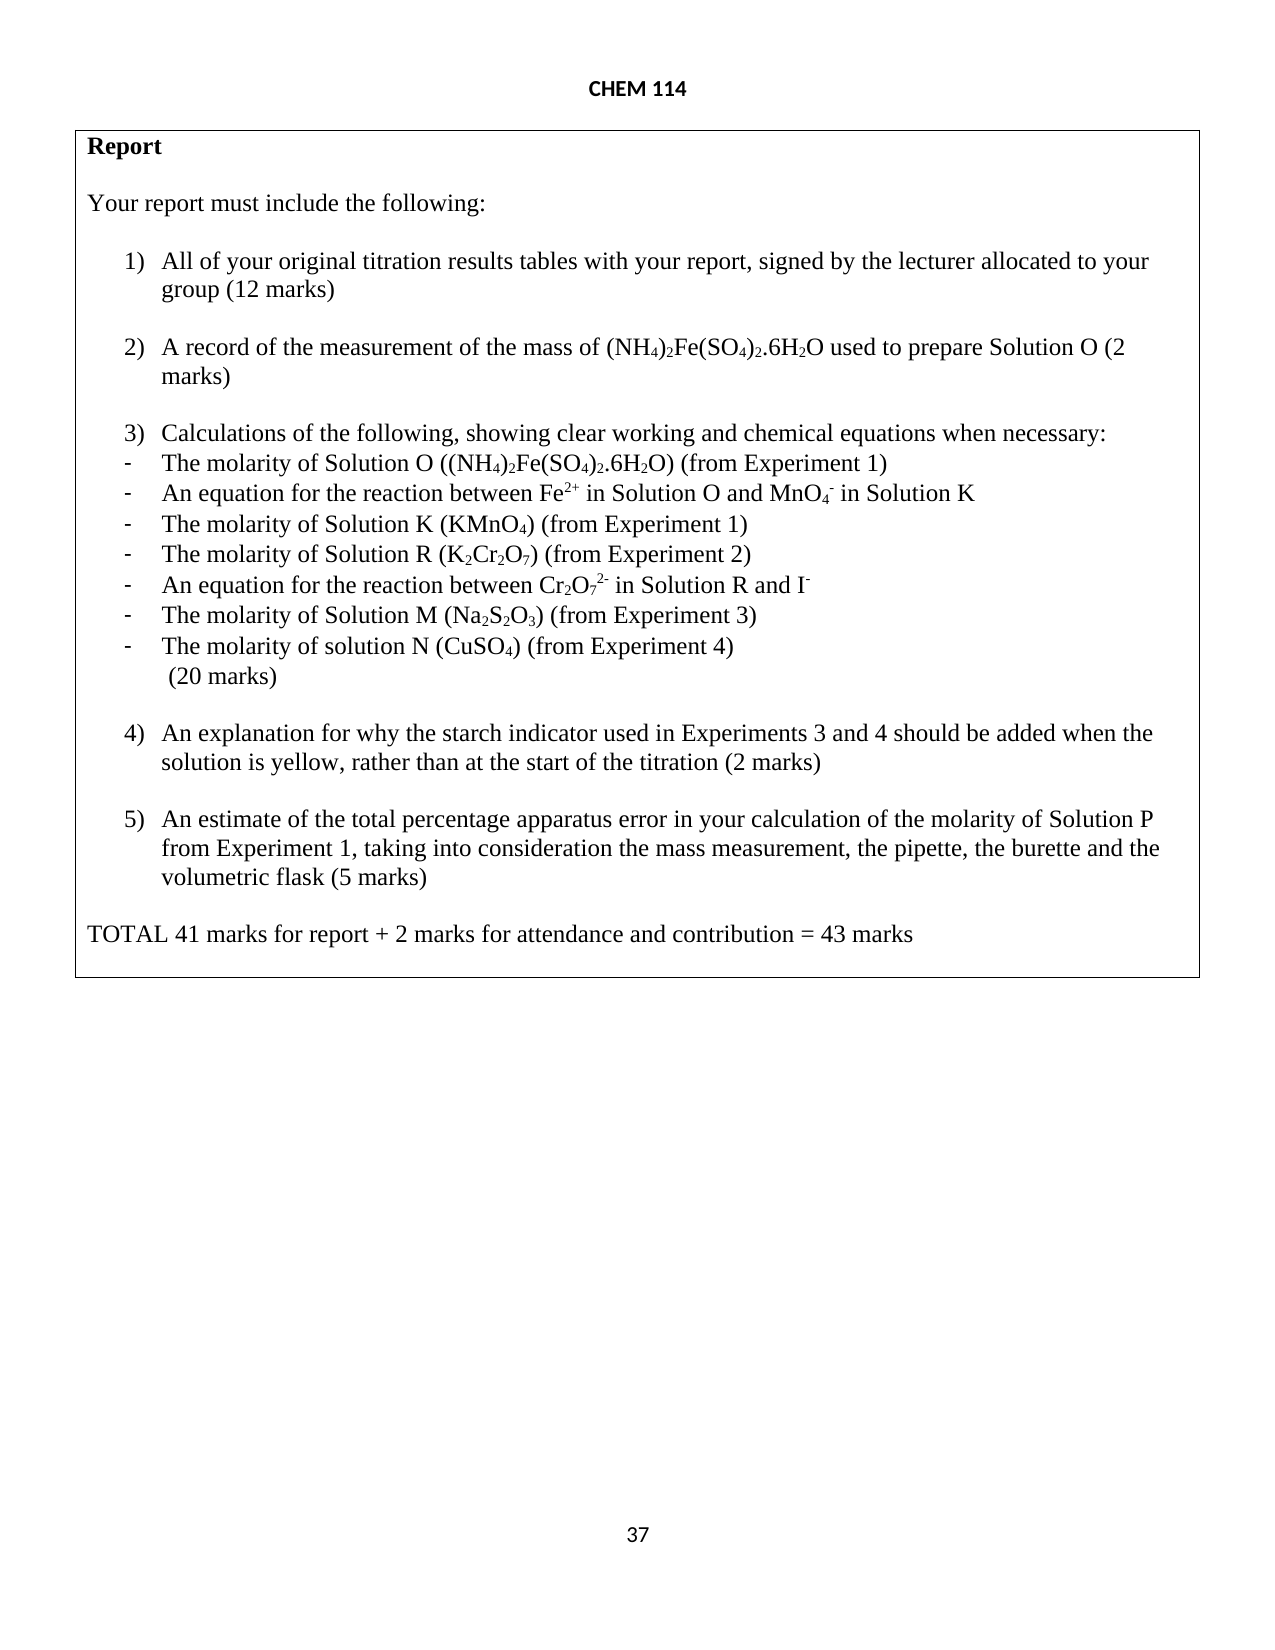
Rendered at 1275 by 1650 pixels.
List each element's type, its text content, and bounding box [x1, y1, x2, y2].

table_header Report Your report must include the following: All of your original titration results tables with your report, signed by the lecturer allocated to your group (12 marks) A record of the measurement of the mass of (NH4)2Fe(SO4)2.6H2O used to prepare Solution O (2 marks) Calculations of the following, showing clear working and chemical equations when necessary: The molarity of Solution O ((NH4)2Fe(SO4)2.6H2O) (from Experiment 1) An equation for the reaction between Fe2+ in Solution O and MnO4- in Solution K The molarity of Solution K (KMnO4) (from Experiment 1) The molarity of Solution R (K2Cr2O7) (from Experiment 2) An equation for the reaction between Cr2O72- in Solution R and I- The molarity of Solution M (Na2S2O3) (from Experiment 3) The molarity of solution N (CuSO4) (from Experiment 4) (20 marks) An explanation for why the starch indicator used in Experiments 3 and 4 should be added when the solution is yellow, rather than at the start of the titration (2 marks) An estimate of the total percentage apparatus error in your calculation of the molarity of Solution P from Experiment 1, taking into consideration the mass measurement, the pipette, the burette and the volumetric flask (5 marks) TOTAL 41 marks for report + 2 marks for attendance and contribution = 43 marks [76, 131, 1199, 977]
